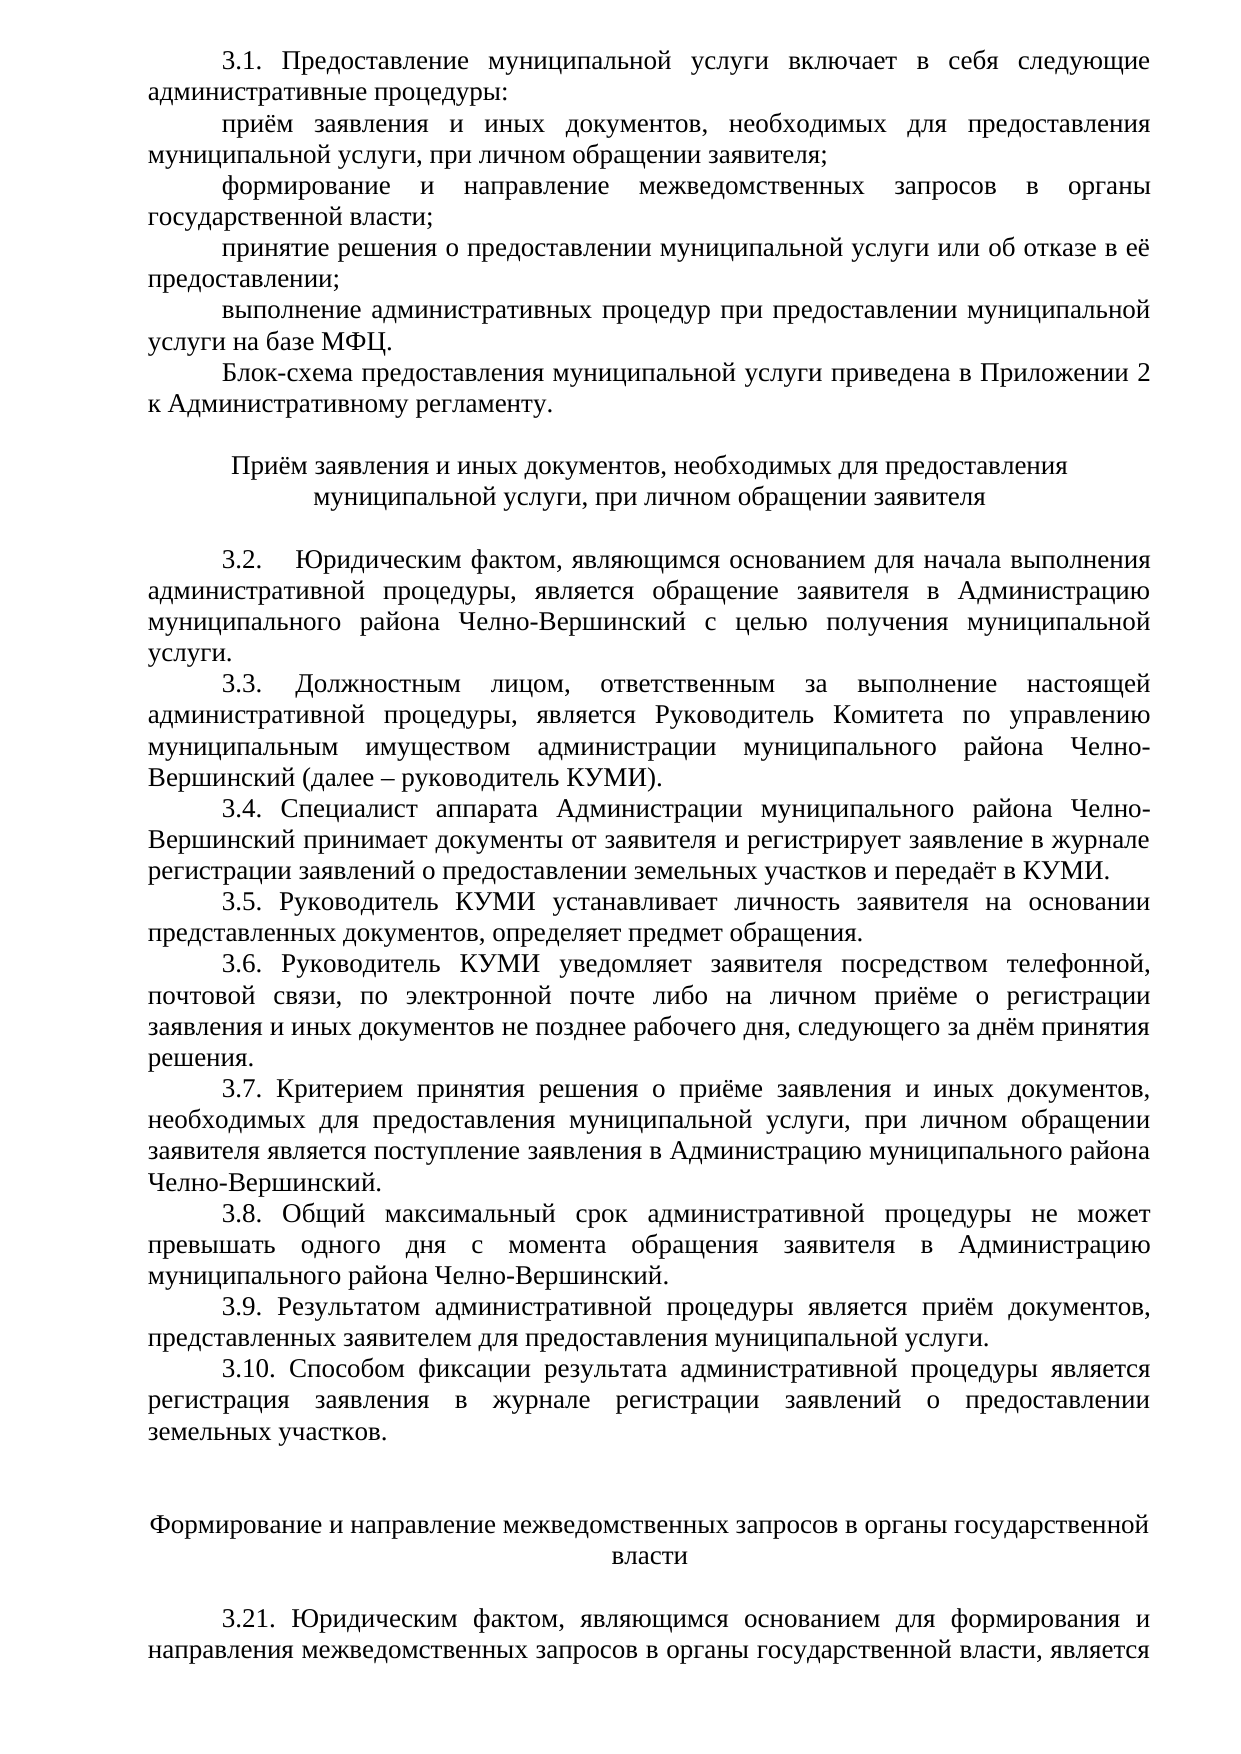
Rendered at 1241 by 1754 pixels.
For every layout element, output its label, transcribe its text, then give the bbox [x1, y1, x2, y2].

text Формирование и направление межведомственных запросов в органы государственной власти [148, 1508, 1152, 1571]
text приём заявления и иных документов, необходимых для предоставления муниципальной услуги, при личном обращении заявителя; [148, 107, 1152, 169]
text формирование и направление межведомственных запросов в органы государственной власти; [148, 169, 1152, 231]
text Приём заявления и иных документов, необходимых для предоставления муниципальной услуги, при личном обращении заявителя [148, 449, 1152, 512]
text 3.4. Специалист аппарата Администрации муниципального района Челно-Вершинский принимает документы от заявителя и регистрирует заявление в журнале регистрации заявлений о предоставлении земельных участков и передаёт в КУМИ. [148, 792, 1152, 885]
text Блок-схема предоставления муниципальной услуги приведена в Приложении 2 к Административному регламенту. [148, 356, 1152, 418]
text 3.2. Юридическим фактом, являющимся основанием для начала выполнения административной процедуры, является обращение заявителя в Администрацию муниципального района Челно-Вершинский с целью получения муниципальной услуги. [148, 543, 1152, 667]
text выполнение административных процедур при предоставлении муниципальной услуги на базе МФЦ. [148, 293, 1152, 356]
text 3.6. Руководитель КУМИ уведомляет заявителя посредством телефонной, почтовой связи, по электронной почте либо на личном приёме о регистрации заявления и иных документов не позднее рабочего дня, следующего за днём принятия решения. [148, 948, 1152, 1072]
text 3.9. Результатом административной процедуры является приём документов, представленных заявителем для предоставления муниципальной услуги. [148, 1290, 1152, 1352]
text 3.10. Способом фиксации результата административной процедуры является регистрация заявления в журнале регистрации заявлений о предоставлении земельных участков. [148, 1352, 1152, 1446]
text принятие решения о предоставлении муниципальной услуги или об отказе в её предоставлении; [148, 231, 1152, 293]
text 3.5. Руководитель КУМИ устанавливает личность заявителя на основании представленных документов, определяет предмет обращения. [148, 885, 1152, 948]
text 3.1. Предоставление муниципальной услуги включает в себя следующие административные процедуры: [148, 44, 1152, 107]
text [148, 1602, 1152, 1664]
text 3.8. Общий максимальный срок административной процедуры не может превышать одного дня с момента обращения заявителя в Администрацию муниципального района Челно-Вершинский. [148, 1197, 1152, 1290]
text 3.7. Критерием принятия решения о приёме заявления и иных документов, необходимых для предоставления муниципальной услуги, при личном обращении заявителя является поступление заявления в Администрацию муниципального района Челно-Вершинский. [148, 1072, 1152, 1197]
text 3.3. Должностным лицом, ответственным за выполнение настоящей административной процедуры, является Руководитель Комитета по управлению муниципальным имуществом администрации муниципального района Челно-Вершинский (далее – руководитель КУМИ). [148, 667, 1152, 792]
